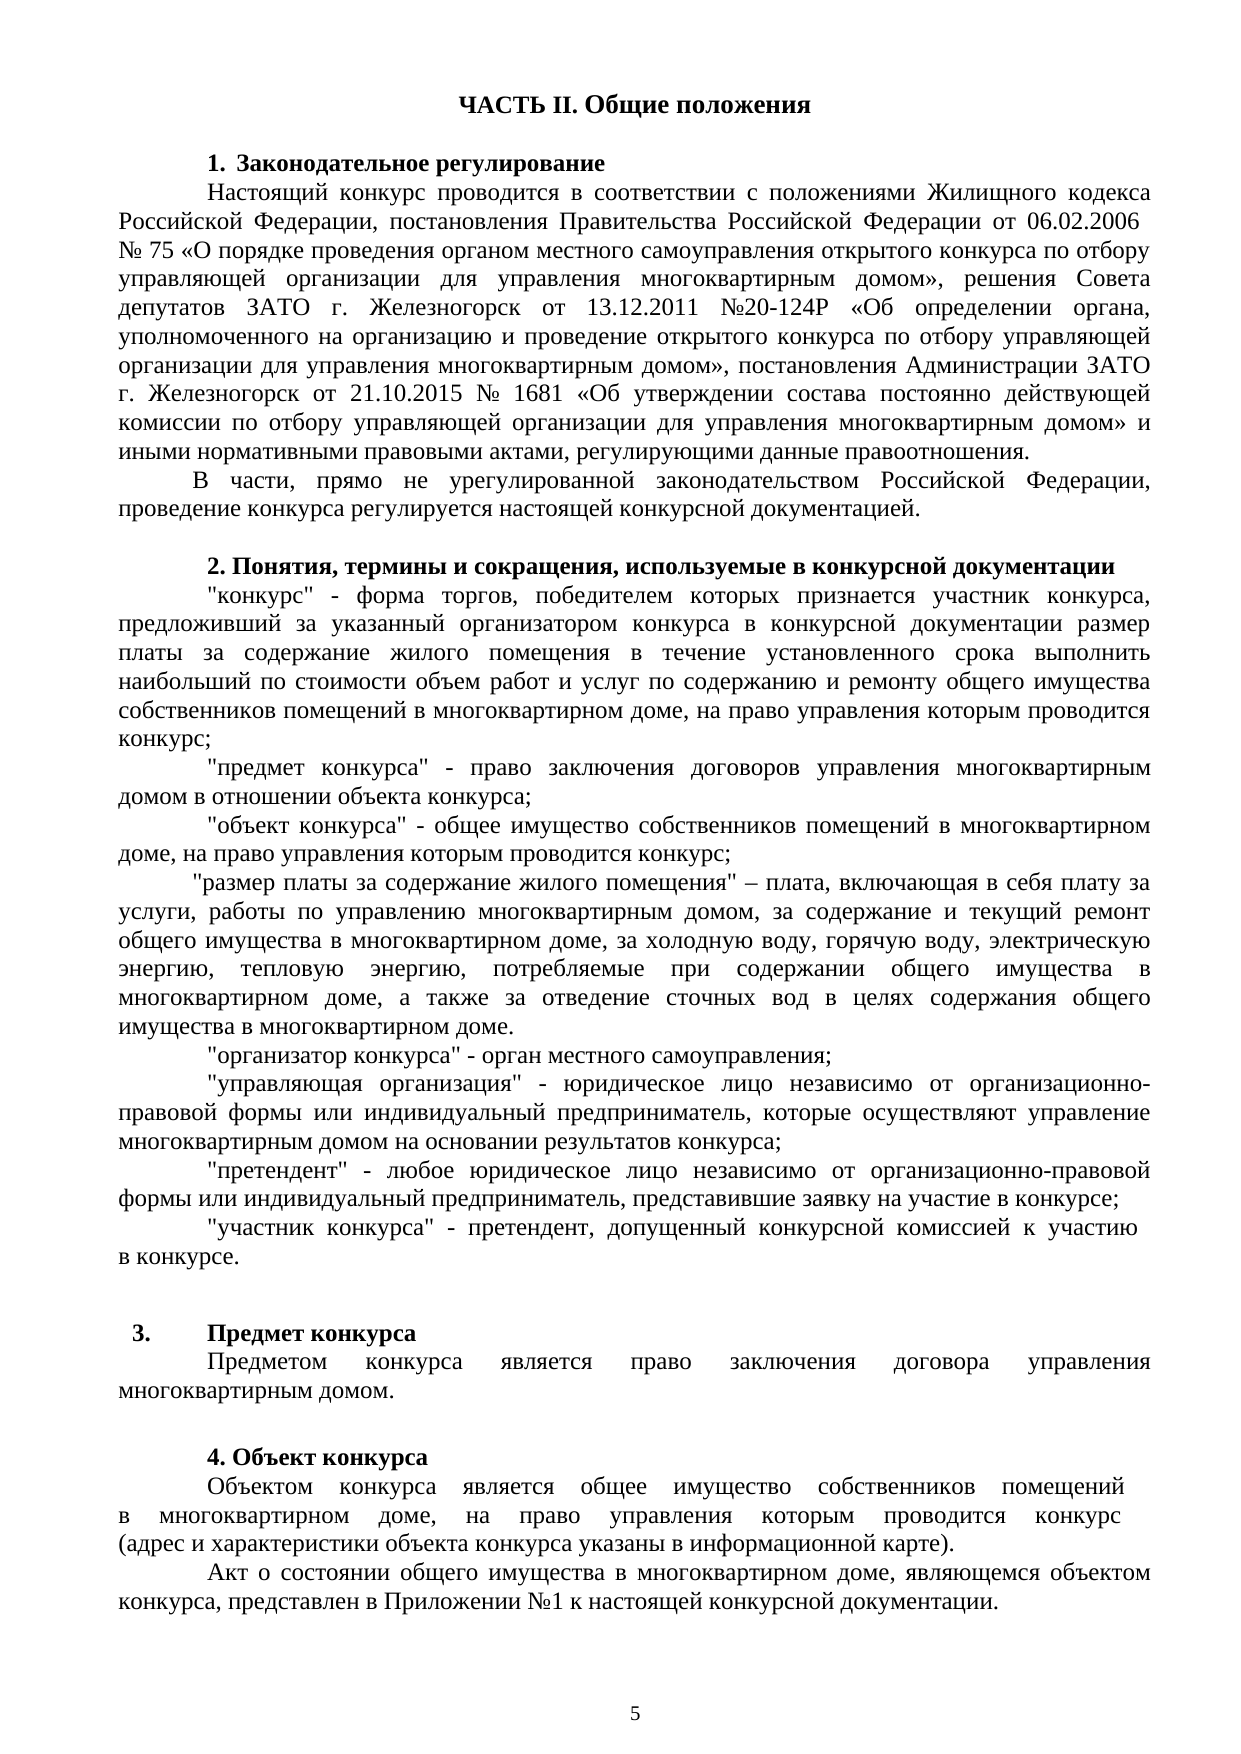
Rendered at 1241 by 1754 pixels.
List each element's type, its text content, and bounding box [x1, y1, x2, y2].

list Законодательное регулирование [133, 148, 1152, 177]
list Предмет конкурса [118, 1318, 1152, 1346]
text "конкурс" - форма торгов, победителем которых признается участник конкурса, предложивший за указанный организатором конкурса в конкурсной документации размер платы за содержание жилого помещения в течение установленного срока выполнить наибольший по стоимости объем работ и услуг по содержанию и ремонту общего имущества собственников помещений в многоквартирном доме, на право управления которым проводится конкурс; [118, 580, 1152, 752]
text "участник конкурса" - претендент, допущенный конкурсной комиссией к участию в конкурсе. [118, 1212, 1152, 1270]
text ЧАСТЬ II. Общие положения [118, 89, 1152, 120]
text "объект конкурса" - общее имущество собственников помещений в многоквартирном доме, на право управления которым проводится конкурс; [118, 810, 1152, 867]
text "организатор конкурса" - орган местного самоуправления; [118, 1040, 1152, 1068]
text В части, прямо не урегулированной законодательством Российской Федерации, проведение конкурса регулируется настоящей конкурсной документацией. [118, 465, 1152, 522]
text Объектом конкурса является общее имущество собственников помещений в многоквартирном доме, на право управления которым проводится конкурс (адрес и характеристики объекта конкурса указаны в информационной карте). [118, 1471, 1152, 1557]
text "управляющая организация" - юридическое лицо независимо от организационно-правовой формы или индивидуальный предприниматель, которые осуществляют управление многоквартирным домом на основании результатов конкурса; [118, 1068, 1152, 1155]
text "предмет конкурса" - право заключения договоров управления многоквартирным домом в отношении объекта конкурса; [118, 752, 1152, 810]
text "претендент" - любое юридическое лицо независимо от организационно-правовой формы или индивидуальный предприниматель, представившие заявку на участие в конкурсе; [118, 1155, 1152, 1212]
text 4. Объект конкурса [118, 1442, 1152, 1471]
text Акт о состоянии общего имущества в многоквартирном доме, являющемся объектом конкурса, представлен в Приложении №1 к настоящей конкурсной документации. [118, 1557, 1152, 1615]
text Предметом конкурса является право заключения договора управления многоквартирным домом. [118, 1346, 1152, 1404]
text "размер платы за содержание жилого помещения" – плата, включающая в себя плату за услуги, работы по управлению многоквартирным домом, за содержание и текущий ремонт общего имущества в многоквартирном доме, за холодную воду, горячую воду, электрическую энергию, тепловую энергию, потребляемые при содержании общего имущества в многоквартирном доме, а также за отведение сточных вод в целях содержания общего имущества в многоквартирном доме. [118, 867, 1152, 1040]
text 2. Понятия, термины и сокращения, используемые в конкурсной документации [118, 551, 1152, 580]
text Настоящий конкурс проводится в соответствии с положениями Жилищного кодекса Российской Федерации, постановления Правительства Российской Федерации от 06.02.2006 № 75 «О порядке проведения органом местного самоуправления открытого конкурса по отбору управляющей организации для управления многоквартирным домом», решения Совета депутатов ЗАТО г. Железногорск от 13.12.2011 №20-124Р «Об определении органа, уполномоченного на организацию и проведение открытого конкурса по отбору управляющей организации для управления многоквартирным домом», постановления Администрации ЗАТО г. Железногорск от 21.10.2015 № 1681 «Об утверждении состава постоянно действующей комиссии по отбору управляющей организации для управления многоквартирным домом» и иными нормативными правовыми актами, регулирующими данные правоотношения. [118, 177, 1152, 465]
